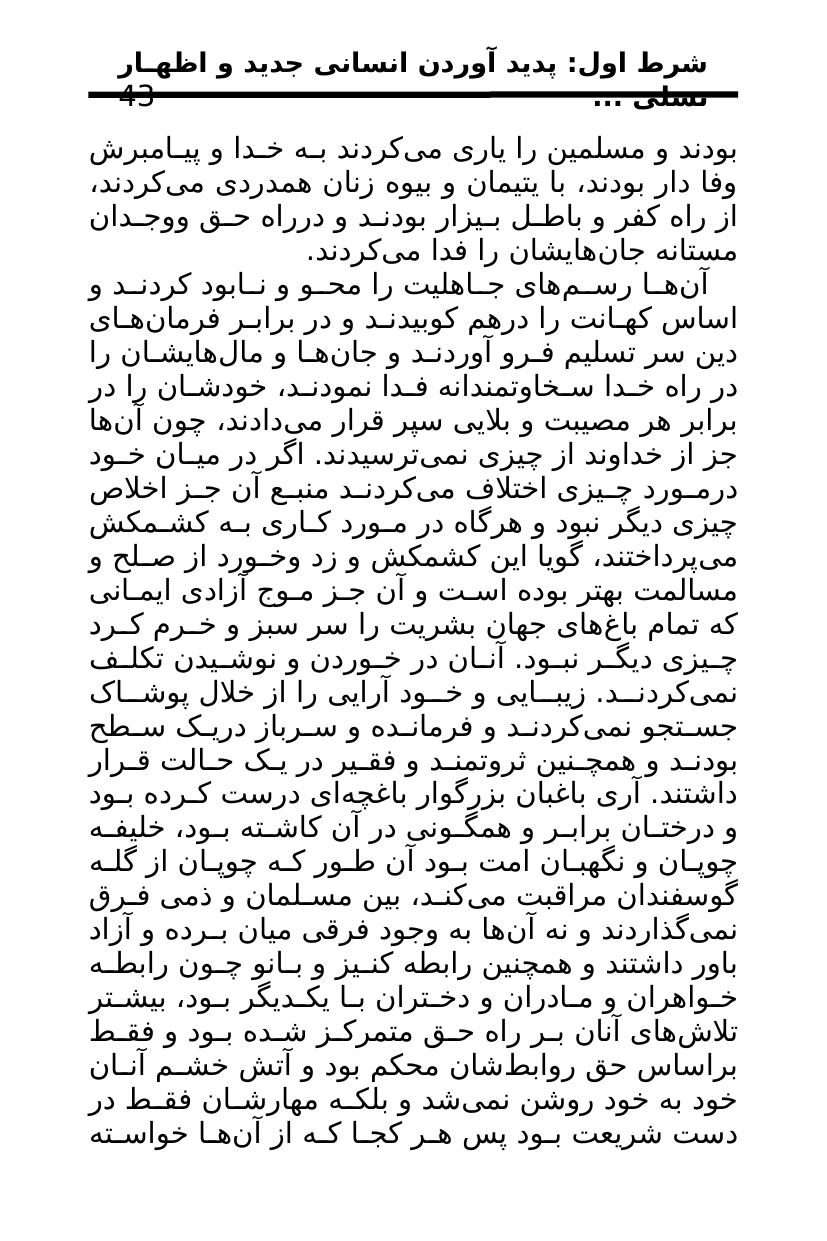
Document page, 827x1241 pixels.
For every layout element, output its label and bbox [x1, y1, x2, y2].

text [89, 267, 738, 1150]
text [89, 132, 738, 267]
